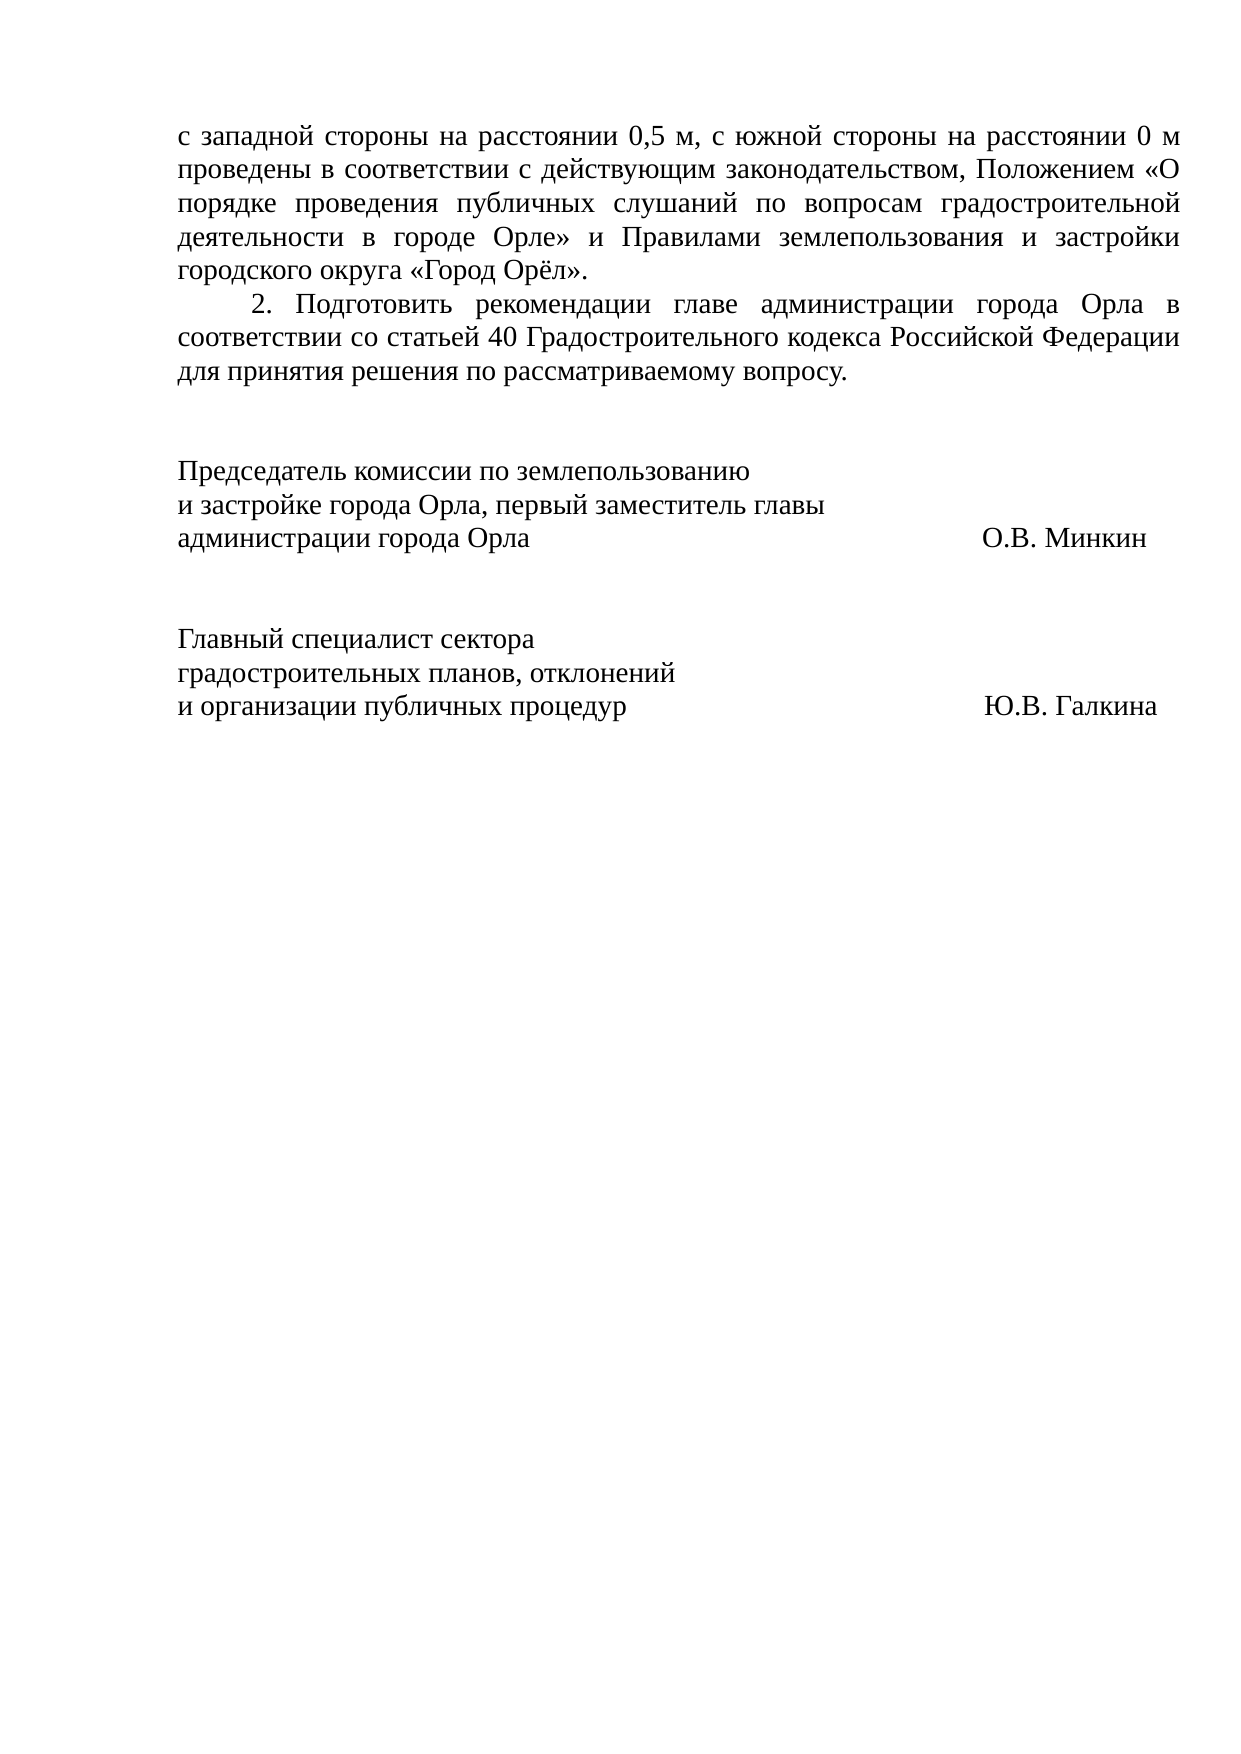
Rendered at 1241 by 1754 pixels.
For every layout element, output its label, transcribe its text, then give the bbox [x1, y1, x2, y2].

text градостроительных планов, отклонений [177, 655, 1181, 688]
text Главный специалист сектора [177, 621, 1181, 655]
text и застройке города Орла, первый заместитель главы [177, 487, 1181, 521]
text и организации публичных процедур Ю.В. Галкина [177, 688, 1181, 722]
text администрации города Орла О.В. Минкин [177, 521, 1181, 554]
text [177, 118, 1181, 286]
text 2. Подготовить рекомендации главе администрации города Орла в соответствии со статьей 40 Градостроительного кодекса Российской Федерации для принятия решения по рассматриваемому вопросу. [177, 286, 1181, 386]
text Председатель комиссии по землепользованию [177, 453, 1181, 487]
